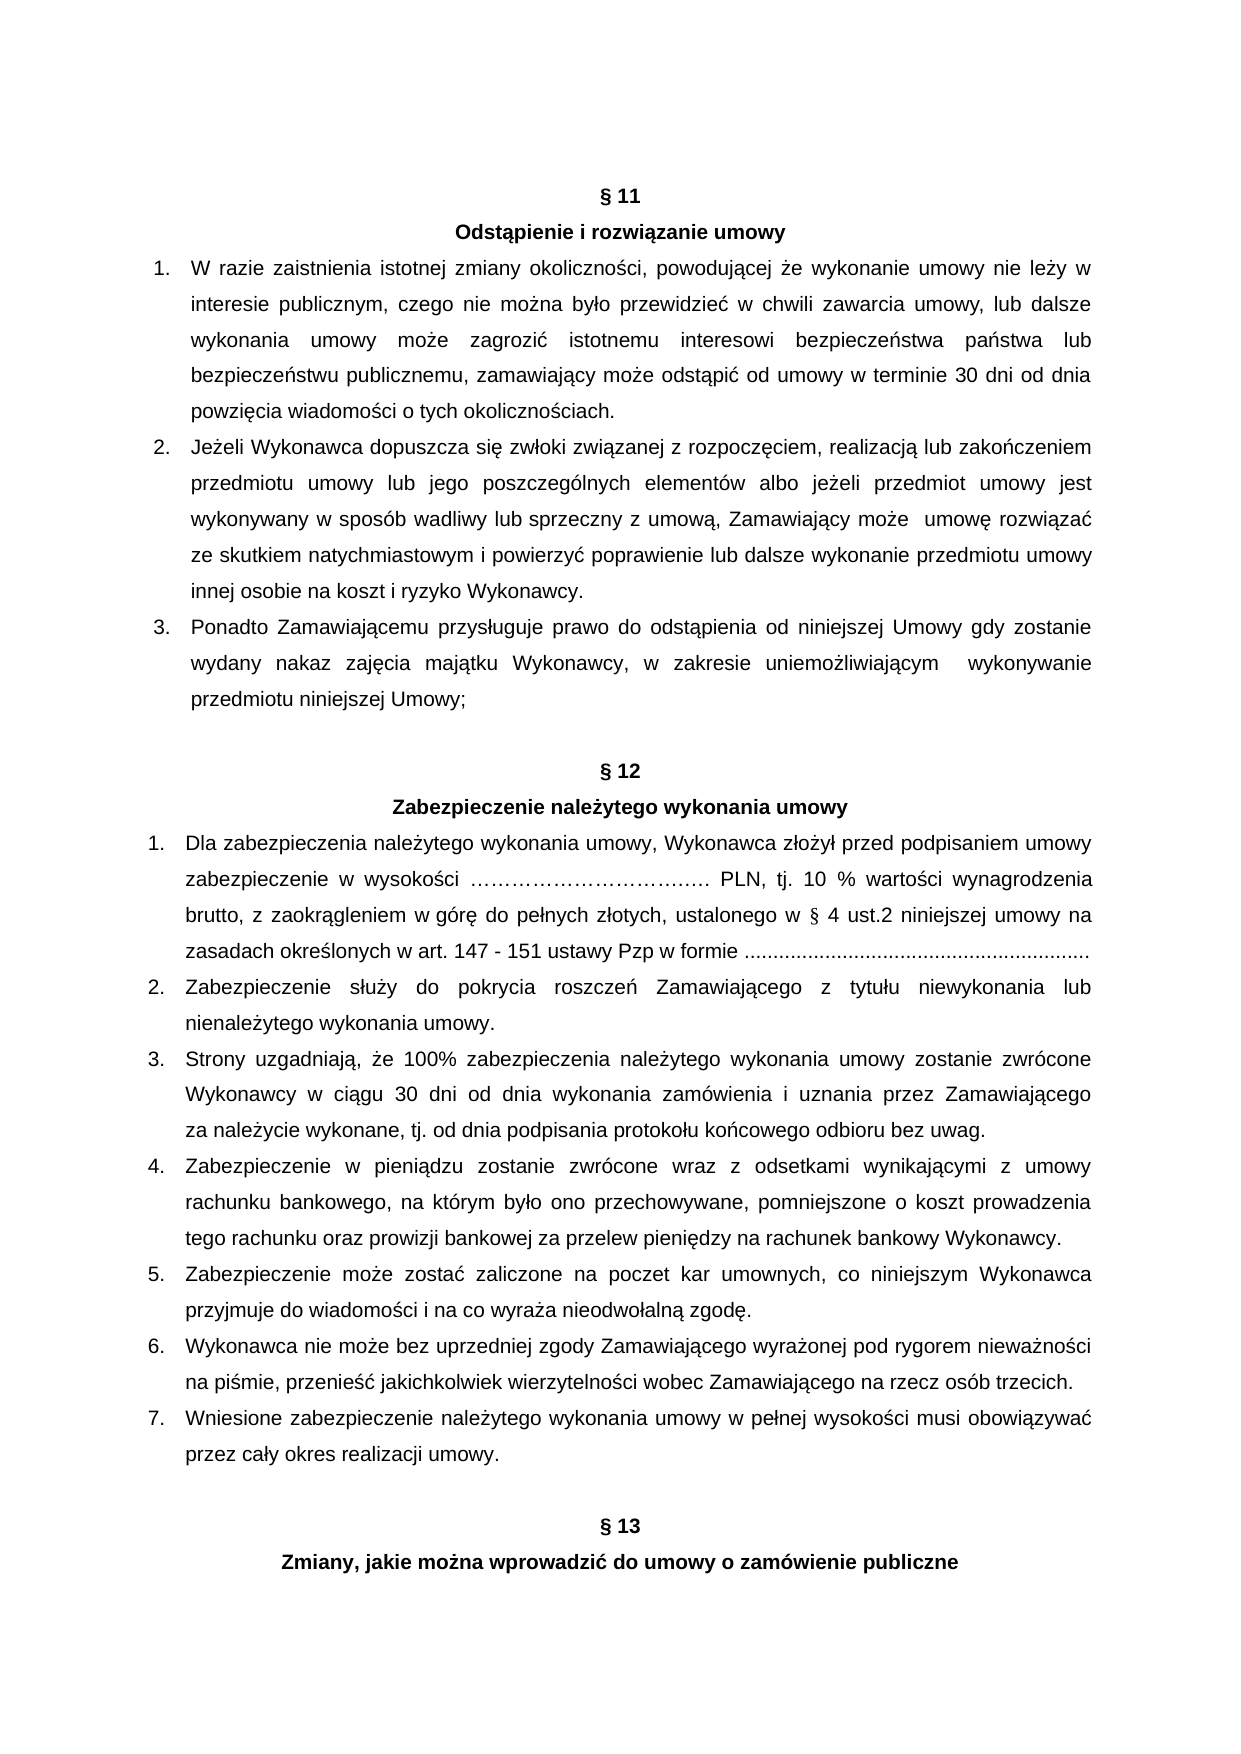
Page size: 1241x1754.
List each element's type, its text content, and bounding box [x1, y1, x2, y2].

text § 12 [148, 759, 1092, 783]
list Strony uzgadniają, że 100% zabezpieczenia należytego wykonania umowy zostanie zwrócone Wykonawcy w ciągu 30 dni od dnia wykonania zamówienia i uznania przez Zamawiającego za należycie wykonane, tj. od dnia podpisania protokołu końcowego odbioru bez uwag. [148, 1046, 1092, 1142]
text Zmiany, jakie można wprowadzić do umowy o zamówienie publiczne [148, 1549, 1092, 1573]
list Ponadto Zamawiającemu przysługuje prawo do odstąpienia od niniejszej Umowy gdy zostanie wydany nakaz zajęcia majątku Wykonawcy, w zakresie uniemożliwiającym wykonywanie przedmiotu niniejszej Umowy; [153, 615, 1092, 711]
list Zabezpieczenie w pieniądzu zostanie zwrócone wraz z odsetkami wynikającymi z umowy rachunku bankowego, na którym było ono przechowywane, pomniejszone o koszt prowadzenia tego rachunku oraz prowizji bankowej za przelew pieniędzy na rachunek bankowy Wykonawcy. [148, 1154, 1092, 1250]
list Wniesione zabezpieczenie należytego wykonania umowy w pełnej wysokości musi obowiązywać przez cały okres realizacji umowy. [148, 1406, 1092, 1466]
text Odstąpienie i rozwiązanie umowy [148, 219, 1092, 243]
text § 13 [148, 1513, 1092, 1537]
text Zabezpieczenie należytego wykonania umowy [148, 794, 1092, 818]
list Zabezpieczenie służy do pokrycia roszczeń Zamawiającego z tytułu niewykonania lub nienależytego wykonania umowy. [148, 974, 1092, 1034]
list Wykonawca nie może bez uprzedniej zgody Zamawiającego wyrażonej pod rygorem nieważności na piśmie, przenieść jakichkolwiek wierzytelności wobec Zamawiającego na rzecz osób trzecich. [148, 1334, 1092, 1394]
list W razie zaistnienia istotnej zmiany okoliczności, powodującej że wykonanie umowy nie leży w interesie publicznym, czego nie można było przewidzieć w chwili zawarcia umowy, lub dalsze wykonania umowy może zagrozić istotnemu interesowi bezpieczeństwa państwa lub bezpieczeństwu publicznemu, zamawiający może odstąpić od umowy w terminie 30 dni od dnia powzięcia wiadomości o tych okolicznościach. [153, 256, 1092, 423]
list Jeżeli Wykonawca dopuszcza się zwłoki związanej z rozpoczęciem, realizacją lub zakończeniem przedmiotu umowy lub jego poszczególnych elementów albo jeżeli przedmiot umowy jest wykonywany w sposób wadliwy lub sprzeczny z umową, Zamawiający może umowę rozwiązać ze skutkiem natychmiastowym i powierzyć poprawienie lub dalsze wykonanie przedmiotu umowy innej osobie na koszt i ryzyko Wykonawcy. [153, 435, 1092, 603]
list Dla zabezpieczenia należytego wykonania umowy, Wykonawca złożył przed podpisaniem umowy zabezpieczenie w wysokości ………………………….…. PLN, tj. 10 % wartości wynagrodzenia brutto, z zaokrągleniem w górę do pełnych złotych, ustalonego w 4 ust.2 niniejszej umowy na zasadach określonych w art. 147 - 151 ustawy Pzp w formie ............................................................ [148, 831, 1092, 962]
list Zabezpieczenie może zostać zaliczone na poczet kar umownych, co niniejszym Wykonawca przyjmuje do wiadomości i na co wyraża nieodwołalną zgodę. [148, 1262, 1092, 1322]
text § 11 [148, 184, 1092, 208]
